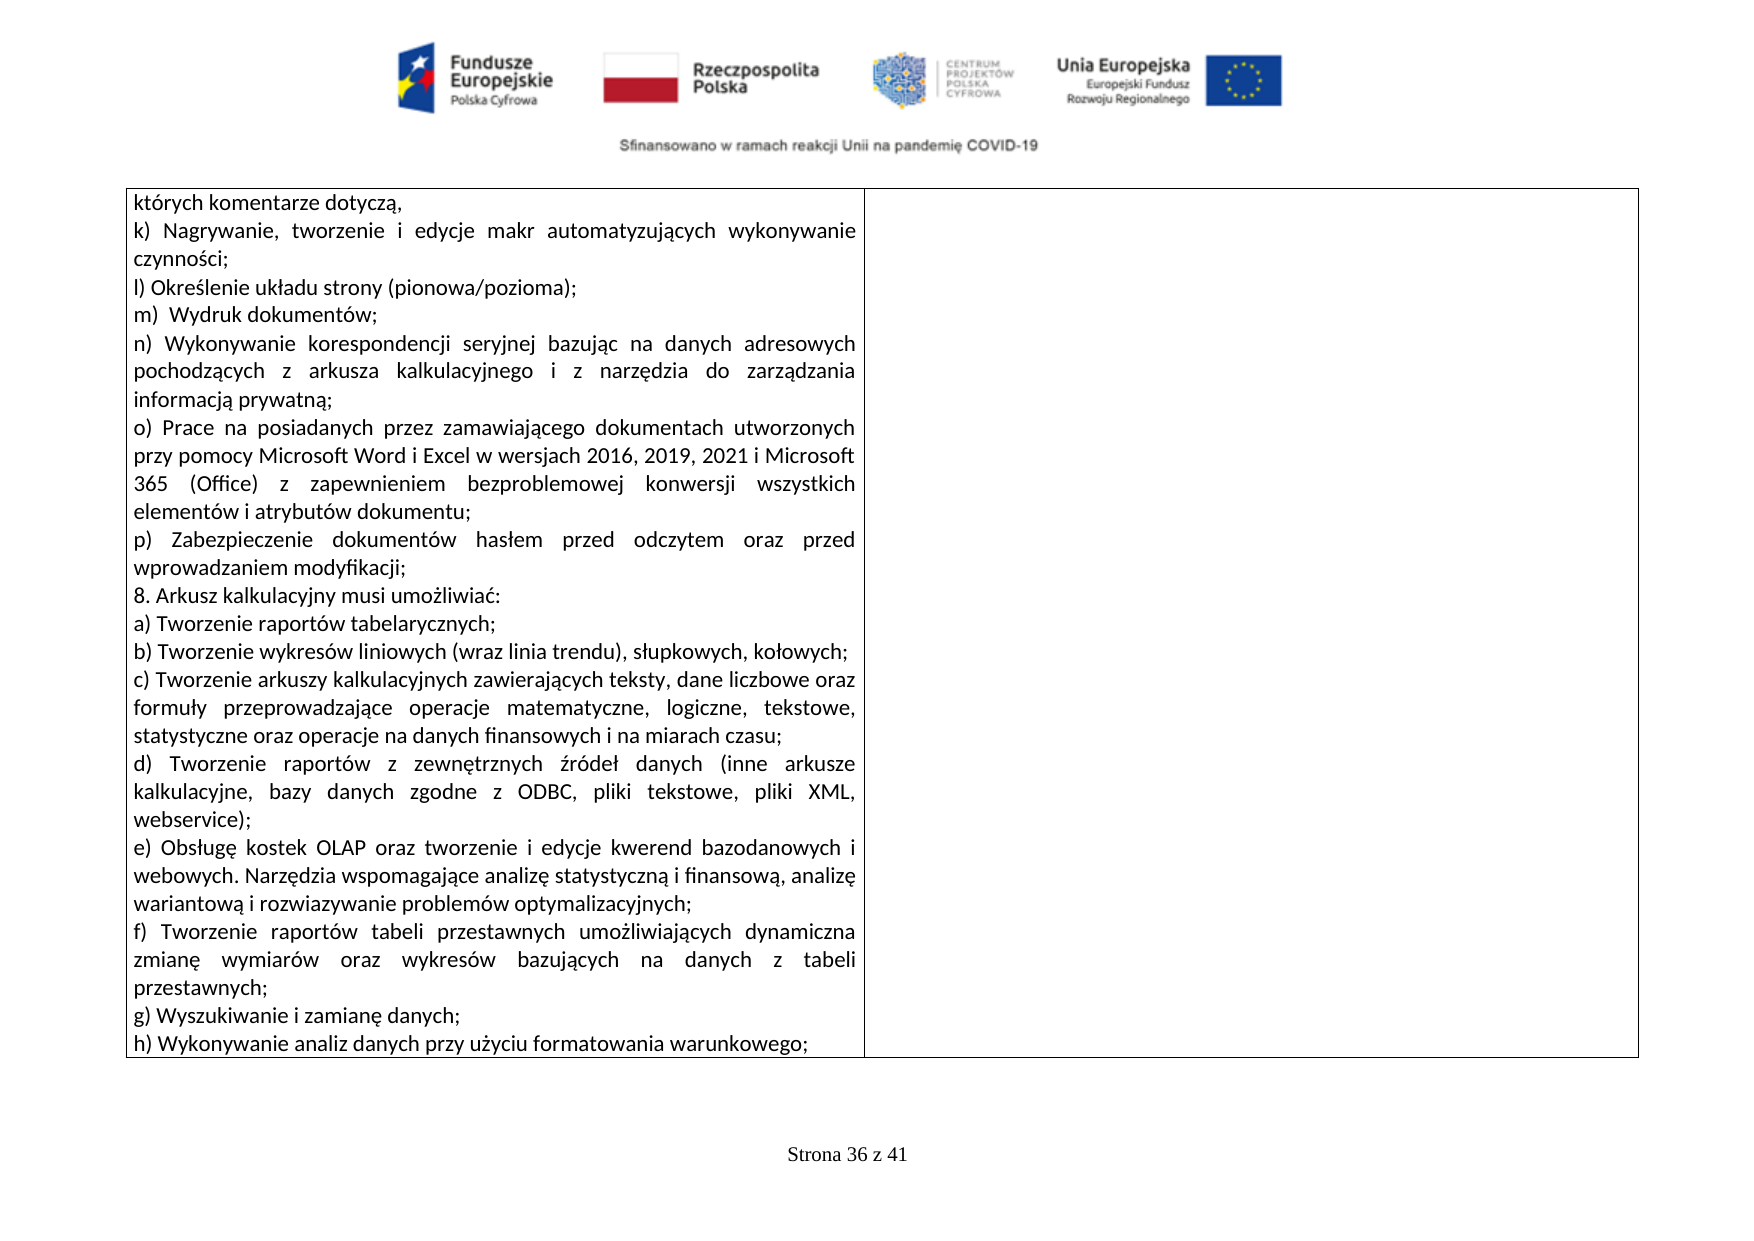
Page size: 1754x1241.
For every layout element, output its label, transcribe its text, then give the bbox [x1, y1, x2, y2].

picture [358, 16, 1304, 177]
table_cell [865, 189, 1638, 1057]
